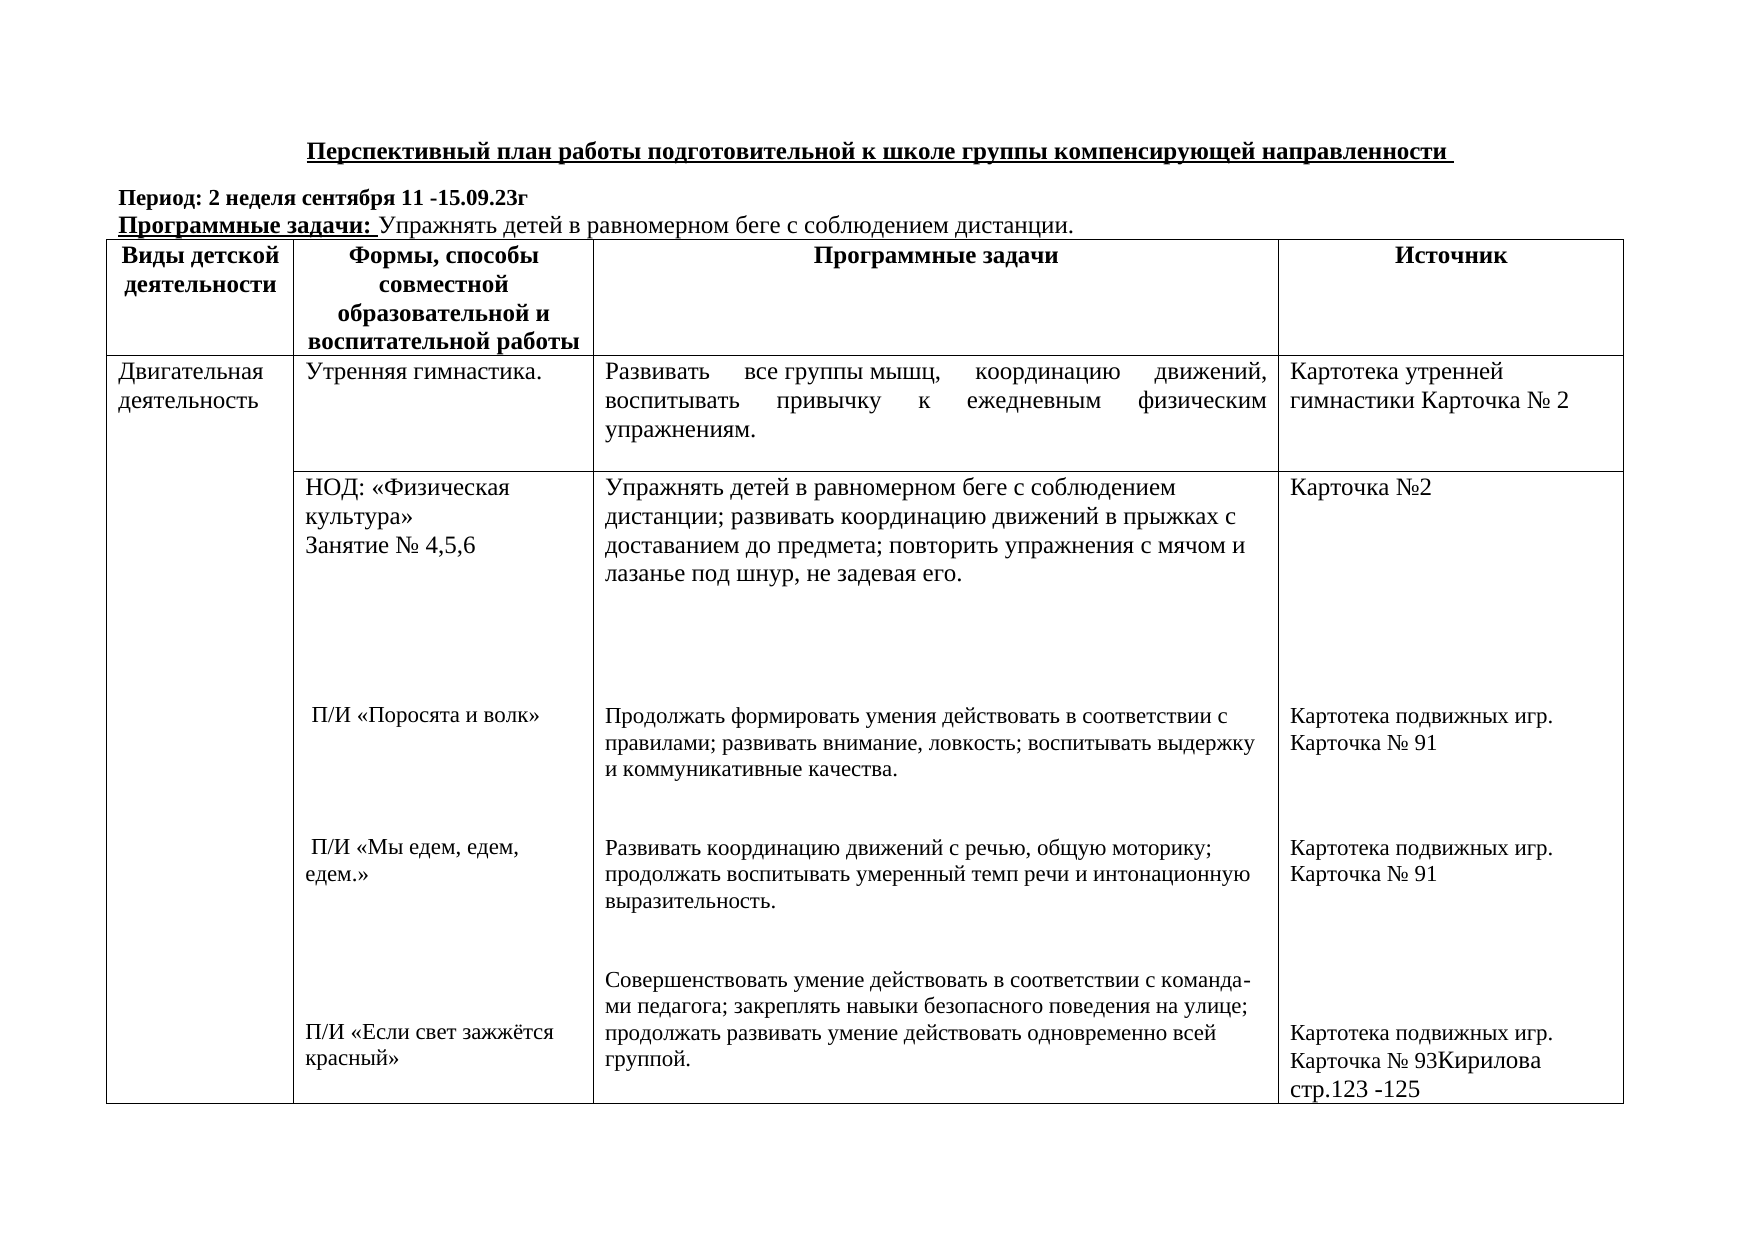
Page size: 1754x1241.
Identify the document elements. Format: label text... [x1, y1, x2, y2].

table_cell Развивать все группы мышц, координацию движений, воспитывать привычку к ежедневным физическим упражнениям. [594, 356, 1278, 471]
text Перспективный план работы подготовительной к школе группы компенсирующей направленности [118, 136, 1636, 165]
table_header Формы, способы совместной образовательной и воспитательной работы [294, 240, 593, 355]
table_header Источник [1279, 240, 1623, 355]
table_cell Упражнять детей в равномерном беге с соблюдением дистанции; развивать координацию движений в прыжках с доставанием до предмета; повторить упражнения с мячом и лазанье под шнур, не задевая его. Продолжать формировать умения действовать в соответствии с правилами; развивать внимание, ловкость; воспитывать выдержку и коммуникативные качества. Развивать координацию движений с речью, общую моторику; продолжать воспитывать умеренный темп речи и интонационную выразительность. Совершенствовать умение действовать в соответствии с командами педагога; закреплять навыки безопасного поведения на улице; продолжать развивать умение действовать одновременно всей группой. [594, 472, 1278, 1102]
table_header Программные задачи [594, 240, 1278, 355]
text Программные задачи: Упражнять детей в равномерном беге с соблюдением дистанции. [118, 210, 1636, 239]
table_cell Двигательная деятельность [107, 356, 293, 1102]
table_cell НОД: «Физическая культура» Занятие № 4,5,6 П/И «Поросята и волк» П/И «Мы едем, едем, едем.» П/И «Если свет зажжётся красный» [294, 472, 593, 1102]
text Период: 2 неделя сентября 11 -15.09.23г [118, 184, 1636, 210]
table_cell Карточка №2 Картотека подвижных игр. Карточка № 91 Картотека подвижных игр. Карточка № 91 Картотека подвижных игр. Карточка № 93Кирилова стр.123 -125 [1279, 472, 1623, 1102]
table_header Виды детской деятельности [107, 240, 293, 355]
table_cell Картотека утренней гимнастики Карточка № 2 [1279, 356, 1623, 471]
table_cell Утренняя гимнастика. [294, 356, 593, 471]
